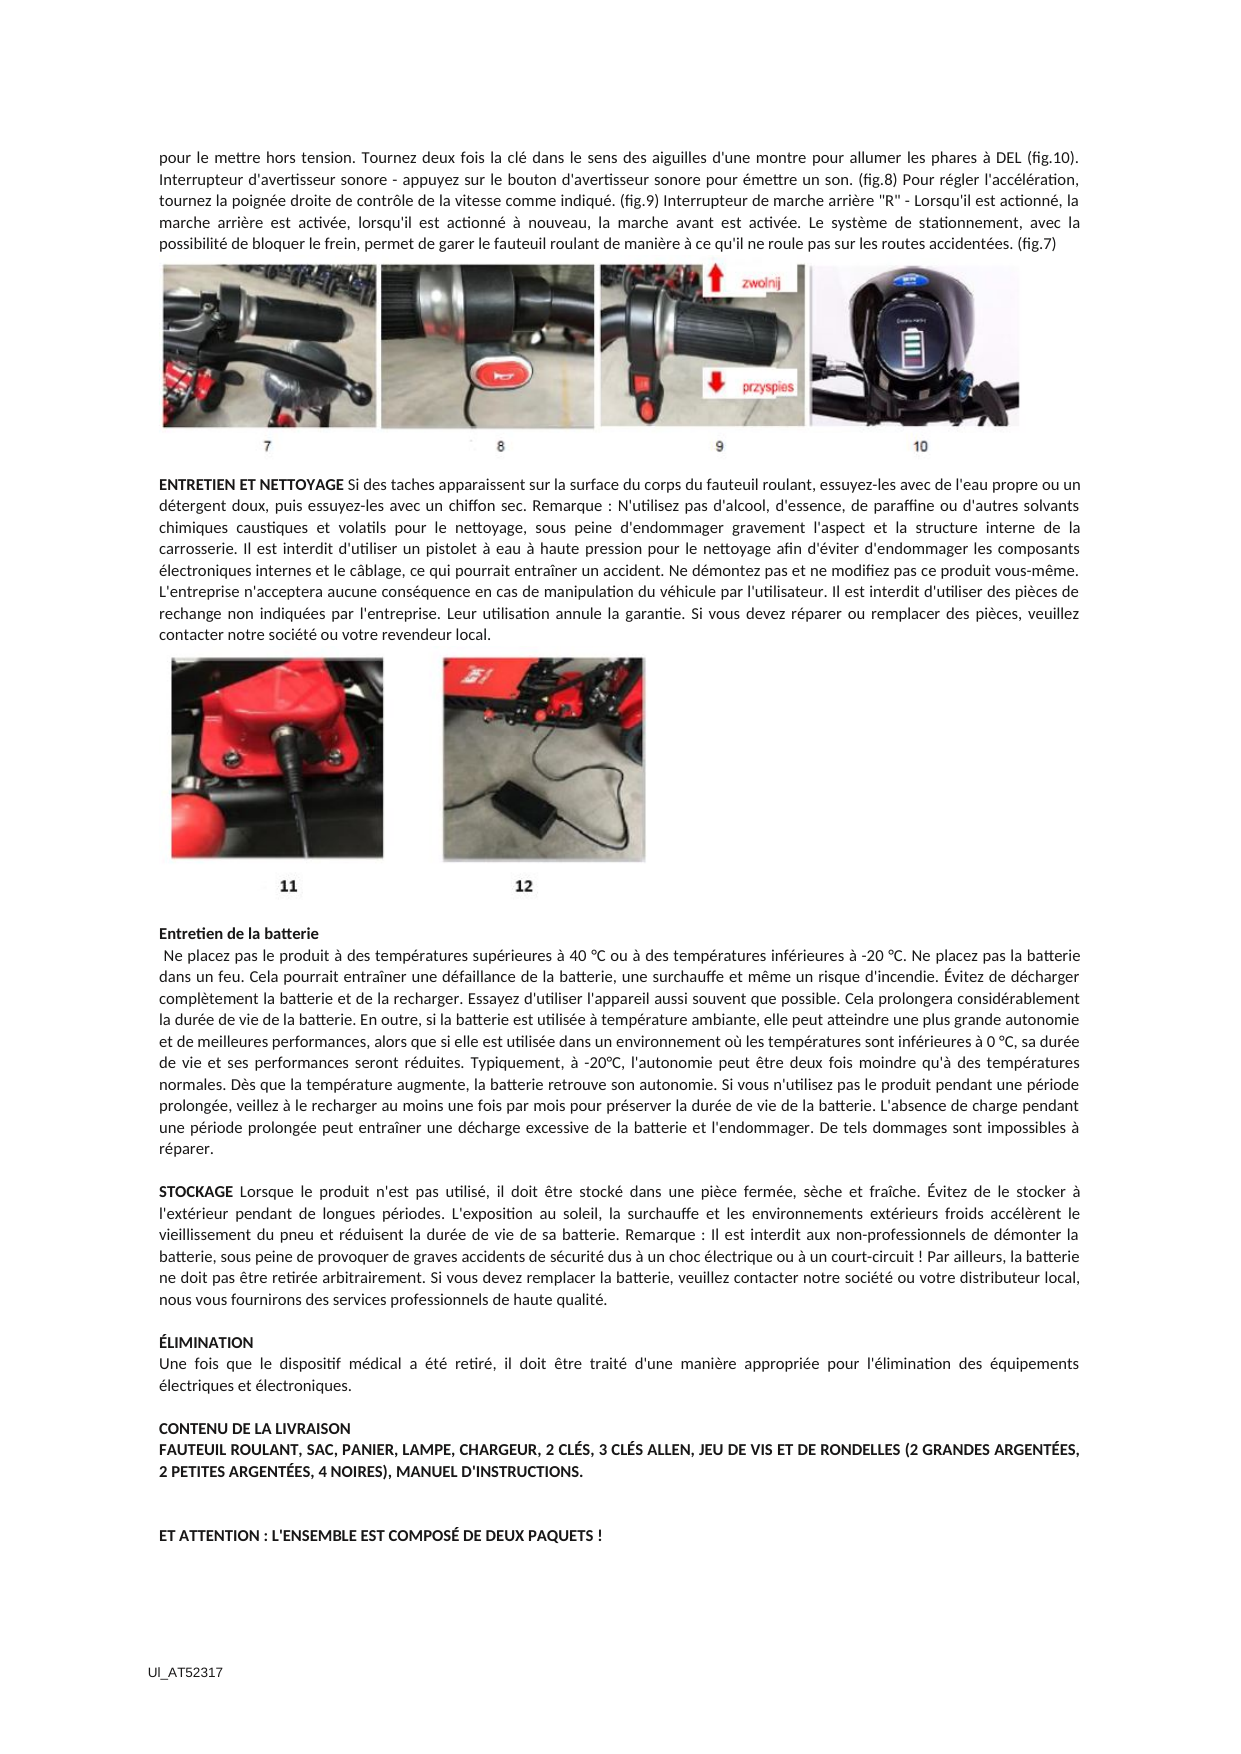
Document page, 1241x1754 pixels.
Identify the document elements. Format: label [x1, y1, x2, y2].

picture [158, 255, 1026, 474]
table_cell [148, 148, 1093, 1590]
picture [158, 646, 658, 902]
